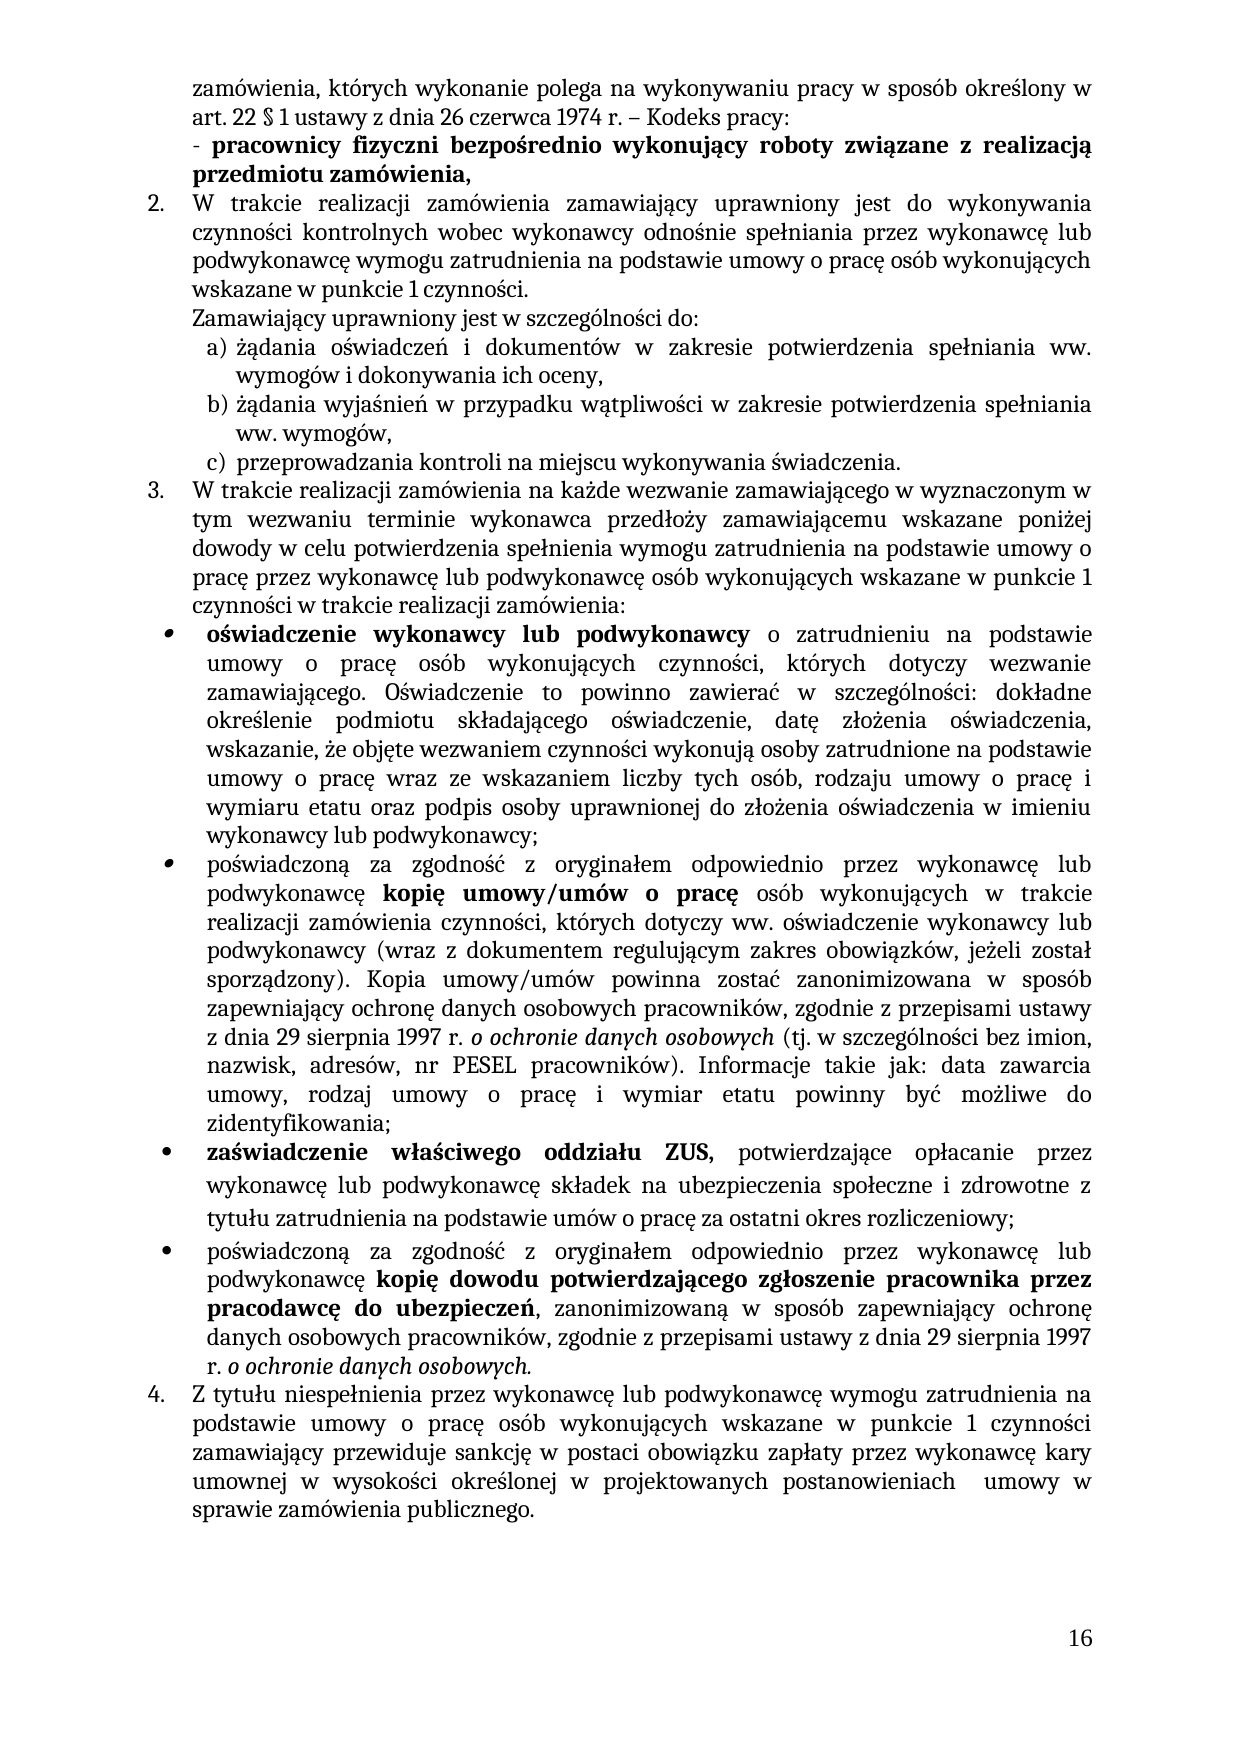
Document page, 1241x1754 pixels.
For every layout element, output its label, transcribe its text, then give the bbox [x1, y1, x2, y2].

list - pracownicy fizyczni bezpośrednio wykonujący roboty związane z realizacją przedmiotu zamówienia, [192, 131, 1093, 189]
list Z tytułu niespełnienia przez wykonawcę lub podwykonawcę wymogu zatrudnienia na podstawie umowy o pracę osób wykonujących wskazane w punkcie 1 czynności zamawiający przewiduje sankcję w postaci obowiązku zapłaty przez wykonawcę kary umownej w wysokości określonej w projektowanych postanowieniach umowy w sprawie zamówienia publicznego. [148, 1380, 1093, 1524]
list poświadczoną za zgodność z oryginałem odpowiednio przez wykonawcę lub podwykonawcę kopię dowodu potwierdzającego zgłoszenie pracownika przez pracodawcę do ubezpieczeń, zanonimizowaną w sposób zapewniający ochronę danych osobowych pracowników, zgodnie z przepisami ustawy z dnia 29 sierpnia 1997 r. o ochronie danych osobowych. [162, 1237, 1093, 1380]
list zaświadczenie właściwego oddziału ZUS, potwierdzające opłacanie przez wykonawcę lub podwykonawcę składek na ubezpieczenia społeczne i zdrowotne z tytułu zatrudnienia na podstawie umów o pracę za ostatni okres rozliczeniowy; [162, 1138, 1093, 1232]
list poświadczoną za zgodność z oryginałem odpowiednio przez wykonawcę lub podwykonawcę kopię umowy/umów o pracę osób wykonujących w trakcie realizacji zamówienia czynności, których dotyczy ww. oświadczenie wykonawcy lub podwykonawcy (wraz z dokumentem regulującym zakres obowiązków, jeżeli został sporządzony). Kopia umowy/umów powinna zostać zanonimizowana w sposób zapewniający ochronę danych osobowych pracowników, zgodnie z przepisami ustawy z dnia 29 sierpnia 1997 r. o ochronie danych osobowych (tj. w szczególności bez imion, nazwisk, adresów, nr PESEL pracowników). Informacje takie jak: data zawarcia umowy, rodzaj umowy o pracę i wymiar etatu powinny być możliwe do zidentyfikowania; [162, 850, 1093, 1138]
list W trakcie realizacji zamówienia na każde wezwanie zamawiającego w wyznaczonym w tym wezwaniu terminie wykonawca przedłoży zamawiającemu wskazane poniżej dowody w celu potwierdzenia spełnienia wymogu zatrudnienia na podstawie umowy o pracę przez wykonawcę lub podwykonawcę osób wykonujących wskazane w punkcie 1 czynności w trakcie realizacji zamówienia: [148, 476, 1093, 620]
list żądania oświadczeń i dokumentów w zakresie potwierdzenia spełniania ww. wymogów i dokonywania ich oceny, [207, 333, 1093, 390]
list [148, 74, 1093, 131]
text Zamawiający uprawniony jest w szczególności do: [148, 304, 1093, 333]
list W trakcie realizacji zamówienia zamawiający uprawniony jest do wykonywania czynności kontrolnych wobec wykonawcy odnośnie spełniania przez wykonawcę lub podwykonawcę wymogu zatrudnienia na podstawie umowy o pracę osób wykonujących wskazane w punkcie 1 czynności. [148, 189, 1093, 304]
list oświadczenie wykonawcy lub podwykonawcy o zatrudnieniu na podstawie umowy o pracę osób wykonujących czynności, których dotyczy wezwanie zamawiającego. Oświadczenie to powinno zawierać w szczególności: dokładne określenie podmiotu składającego oświadczenie, datę złożenia oświadczenia, wskazanie, że objęte wezwaniem czynności wykonują osoby zatrudnione na podstawie umowy o pracę wraz ze wskazaniem liczby tych osób, rodzaju umowy o pracę i wymiaru etatu oraz podpis osoby uprawnionej do złożenia oświadczenia w imieniu wykonawcy lub podwykonawcy; [162, 620, 1093, 850]
list przeprowadzania kontroli na miejscu wykonywania świadczenia. [207, 448, 1093, 476]
list żądania wyjaśnień w przypadku wątpliwości w zakresie potwierdzenia spełniania ww. wymogów, [207, 390, 1093, 448]
